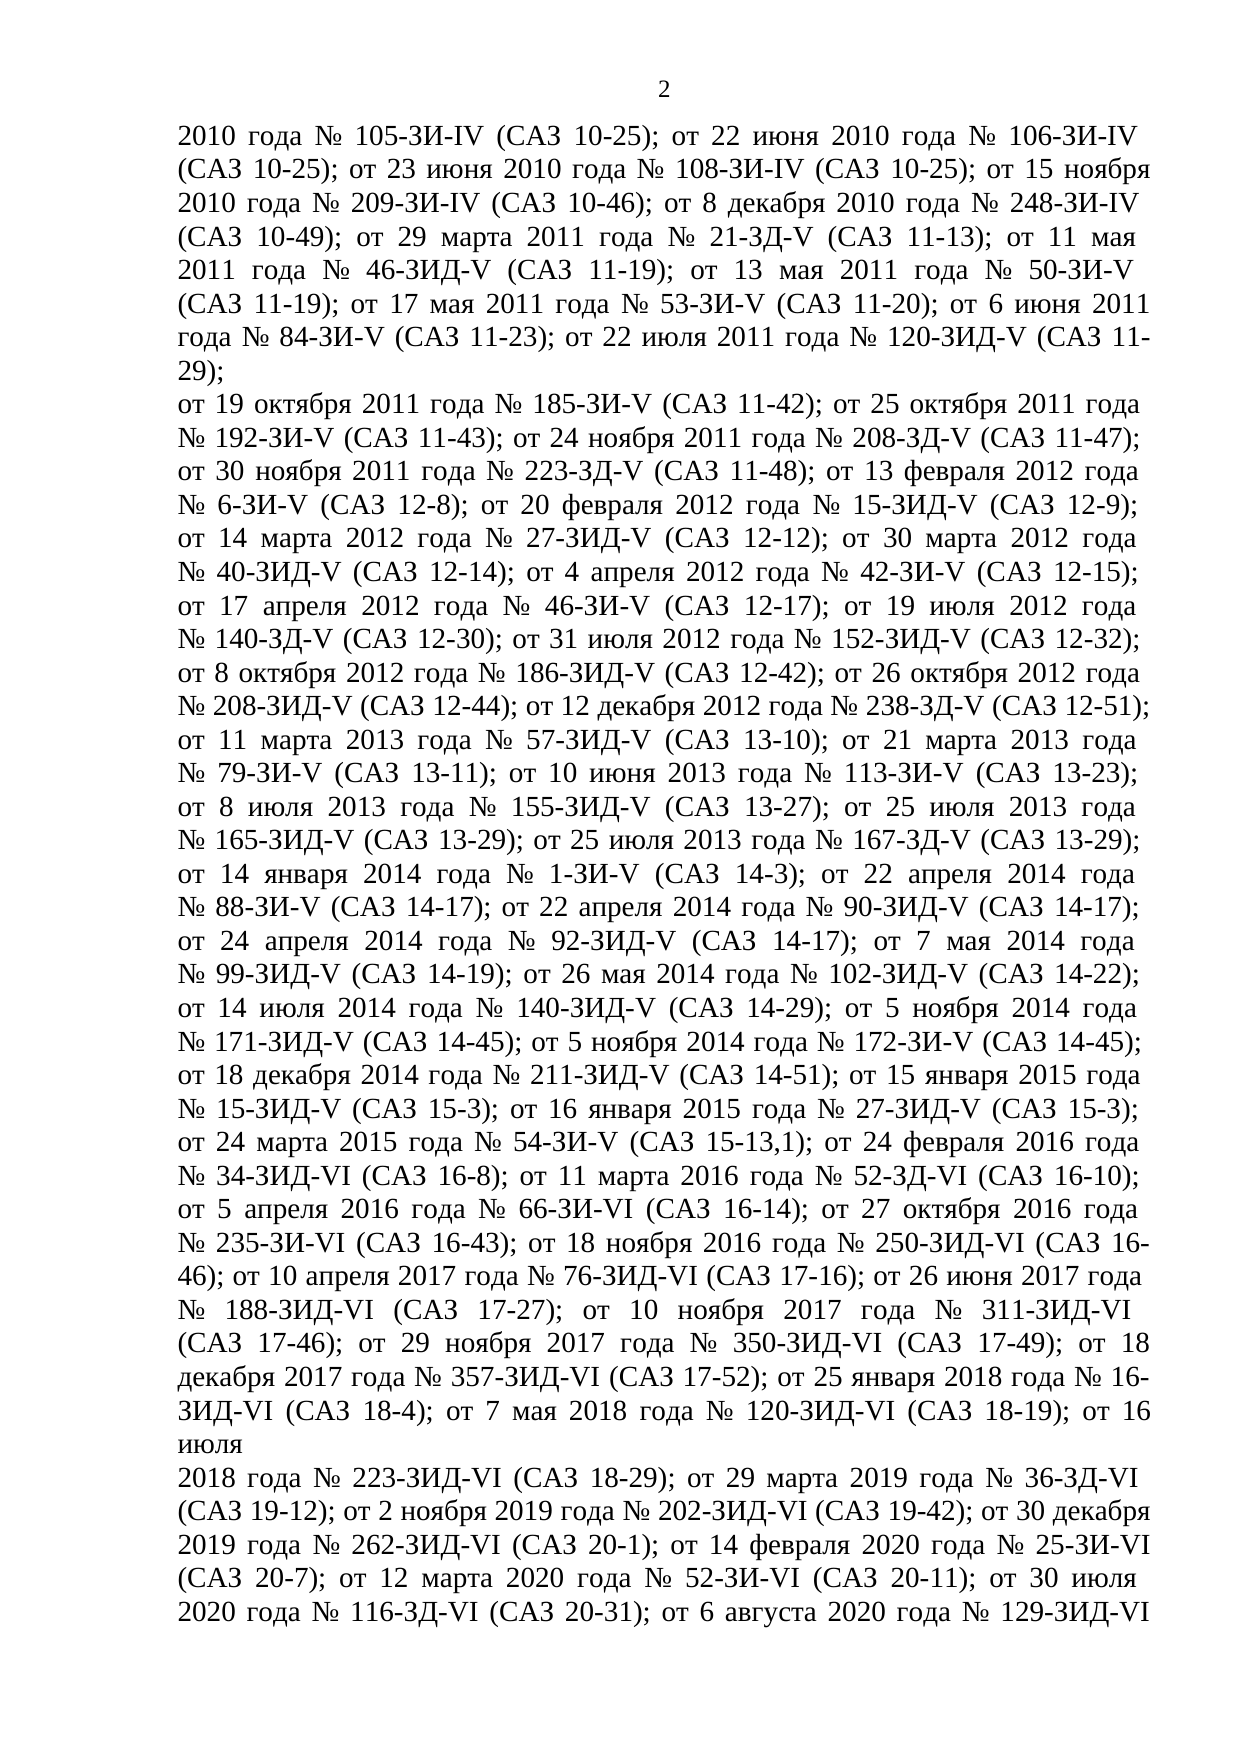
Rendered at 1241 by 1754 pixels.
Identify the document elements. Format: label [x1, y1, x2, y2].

text [177, 118, 1152, 1627]
